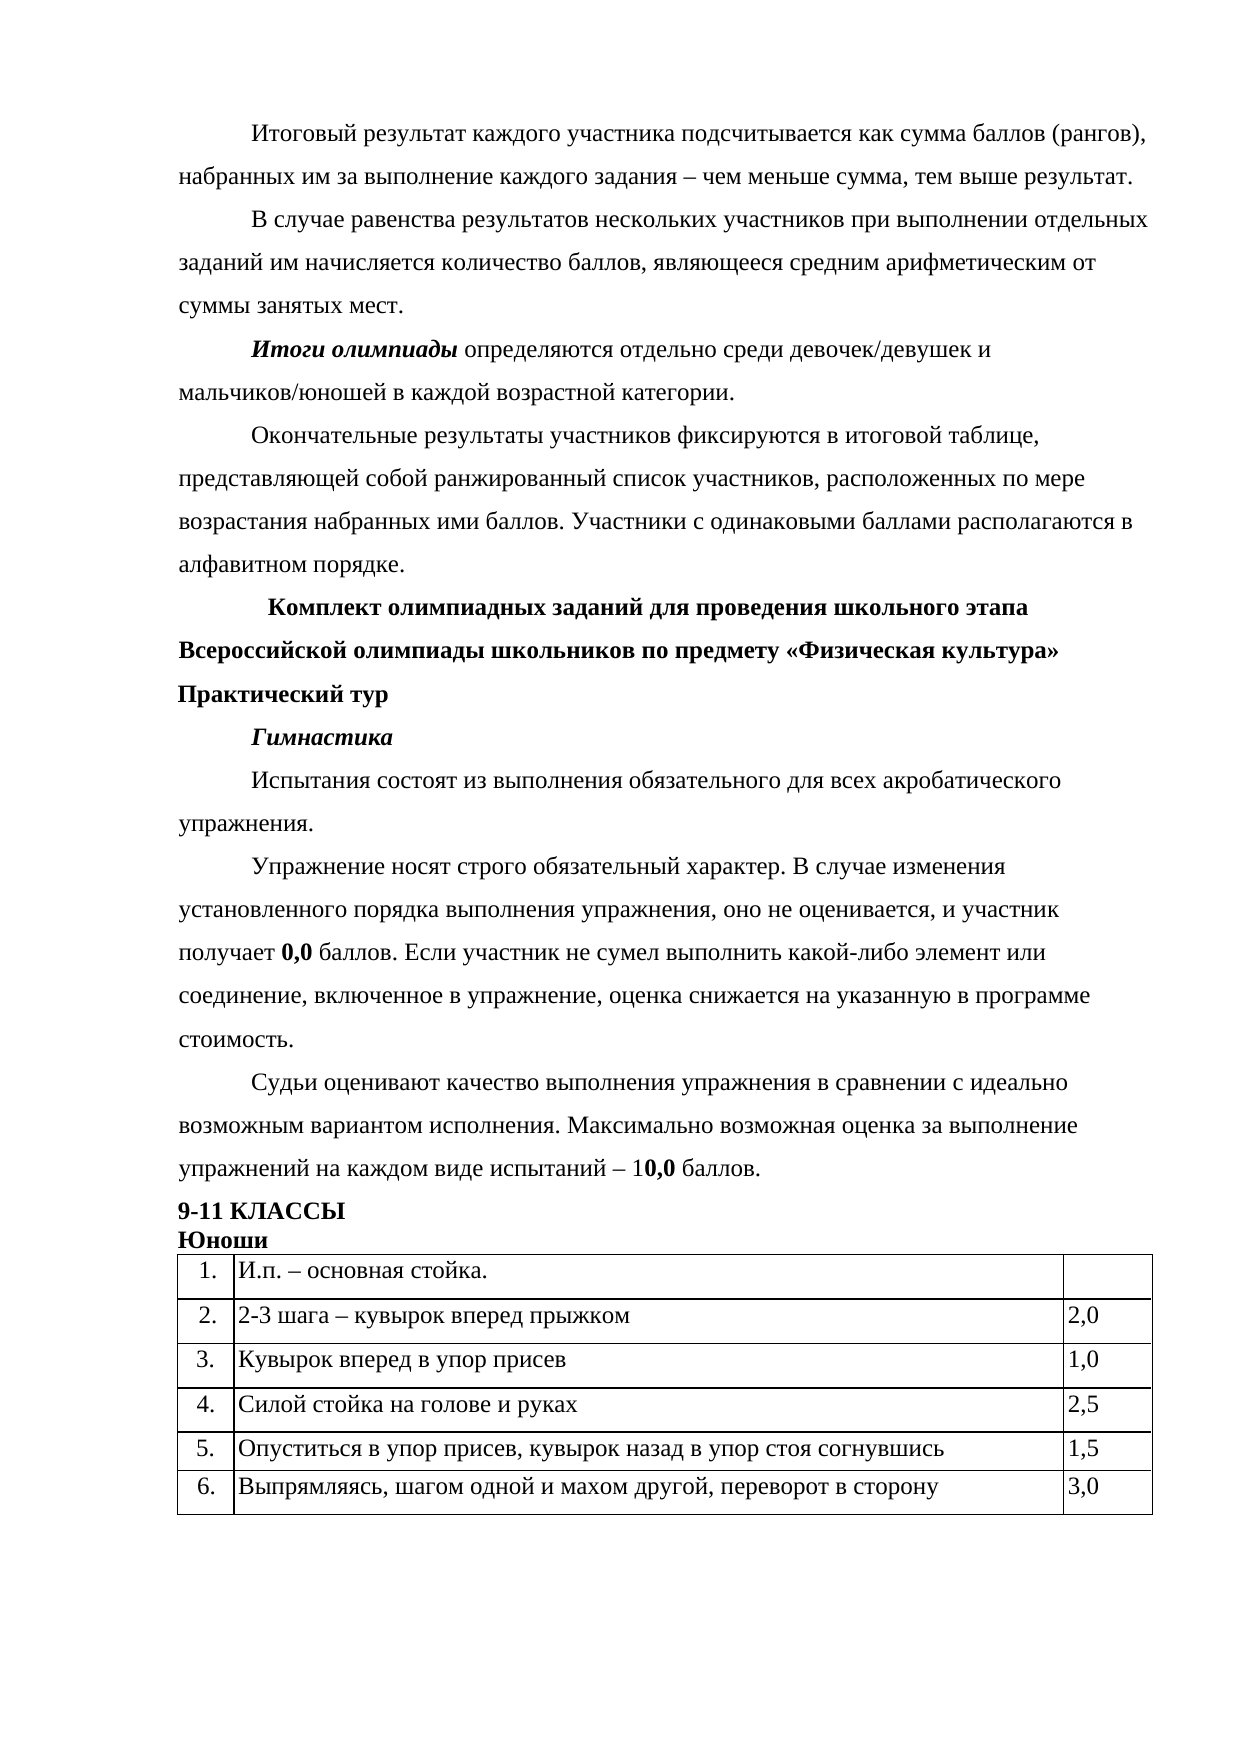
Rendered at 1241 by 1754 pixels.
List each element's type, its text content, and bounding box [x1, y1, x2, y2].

table_header [1064, 1255, 1152, 1298]
text Итоговый результат каждого участника подсчитывается как сумма баллов (рангов), набранных им за выполнение каждого задания – чем меньше сумма, тем выше результат. [178, 118, 1151, 190]
table_cell 6. [178, 1471, 233, 1513]
table_header И.п. – основная стойка. [235, 1255, 1063, 1298]
table_cell 2. [178, 1300, 233, 1343]
text Гимнастика [177, 722, 1155, 751]
text Юноши [178, 1225, 1152, 1254]
table_cell 2,0 [1064, 1298, 1152, 1343]
table_cell Кувырок вперед в упор присев [235, 1344, 1063, 1387]
table_cell 2-3 шага – кувырок вперед прыжком [235, 1300, 1063, 1343]
table_cell Выпрямляясь, шагом одной и махом другой, переворот в сторону [235, 1471, 1063, 1513]
text Практический тур [177, 679, 1155, 707]
table_cell 5. [178, 1433, 233, 1469]
table_cell Опуститься в упор присев, кувырок назад в упор стоя согнувшись [235, 1433, 1063, 1469]
text Окончательные результаты участников фиксируются в итоговой таблице, представляющей собой ранжированный список участников, расположенных по мере возрастания набранных ими баллов. Участники с одинаковыми баллами располагаются в алфавитном порядке. [178, 420, 1151, 578]
text 9-11 КЛАССЫ [178, 1196, 1152, 1225]
text Судьи оценивают качество выполнения упражнения в сравнении с идеально возможным вариантом исполнения. Максимально возможная оценка за выполнение упражнений на каждом виде испытаний – 10,0 баллов. [178, 1067, 1151, 1182]
table_cell 3. [178, 1344, 233, 1387]
table_cell 4. [178, 1389, 233, 1431]
text Комплект олимпиадных заданий для проведения школьного этапа Всероссийской олимпиады школьников по предмету «Физическая культура» [178, 592, 1155, 664]
text Испытания состоят из выполнения обязательного для всех акробатического упражнения. [178, 765, 1151, 837]
table_header 1. [178, 1255, 233, 1298]
text Упражнение носят строго обязательный характер. В случае изменения установленного порядка выполнения упражнения, оно не оценивается, и участник получает 0,0 баллов. Если участник не сумел выполнить какой-либо элемент или соединение, включенное в упражнение, оценка снижается на указанную в программе стоимость. [178, 851, 1151, 1052]
text В случае равенства результатов нескольких участников при выполнении отдельных заданий им начисляется количество баллов, являющееся средним арифметическим от суммы занятых мест. [178, 204, 1151, 319]
table_cell 3,0 [1064, 1470, 1152, 1513]
text Итоги олимпиады определяются отдельно среди девочек/девушек и мальчиков/юношей в каждой возрастной категории. [178, 334, 1151, 406]
table_cell 1,0 [1064, 1343, 1152, 1387]
table_cell Силой стойка на голове и руках [235, 1389, 1063, 1431]
table_cell 2,5 [1064, 1387, 1152, 1431]
table_cell 1,5 [1064, 1431, 1152, 1469]
